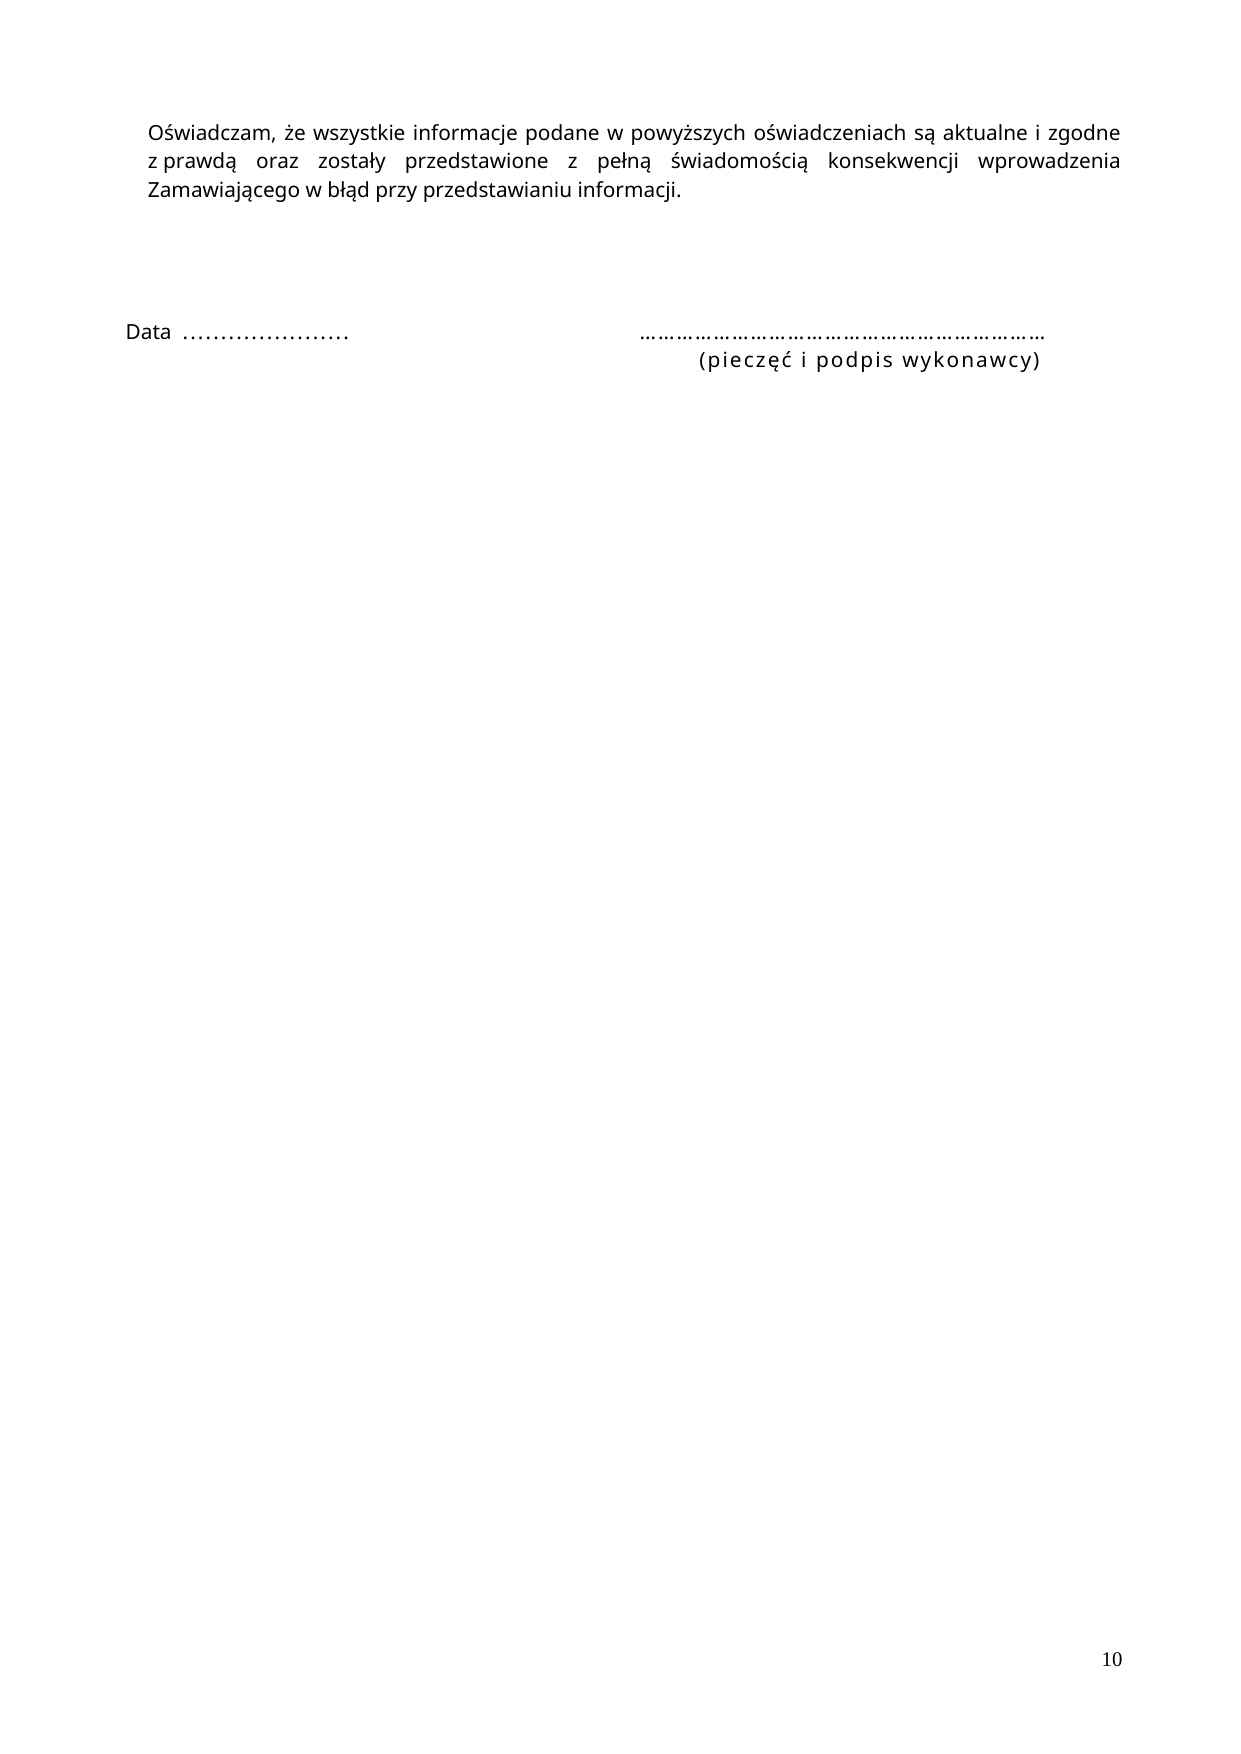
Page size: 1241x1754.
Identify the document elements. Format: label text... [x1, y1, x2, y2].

table_header ………………………………………………………… (pieczęć i podpis wykonawcy) [632, 289, 1120, 374]
text Oświadczam, że wszystkie informacje podane w powyższych oświadczeniach są aktualne i zgodne z prawdą oraz zostały przedstawione z pełną świadomością konsekwencji wprowadzenia Zamawiającego w błąd przy przedstawianiu informacji. [148, 118, 1122, 203]
table_header Data ...................... [118, 289, 632, 374]
